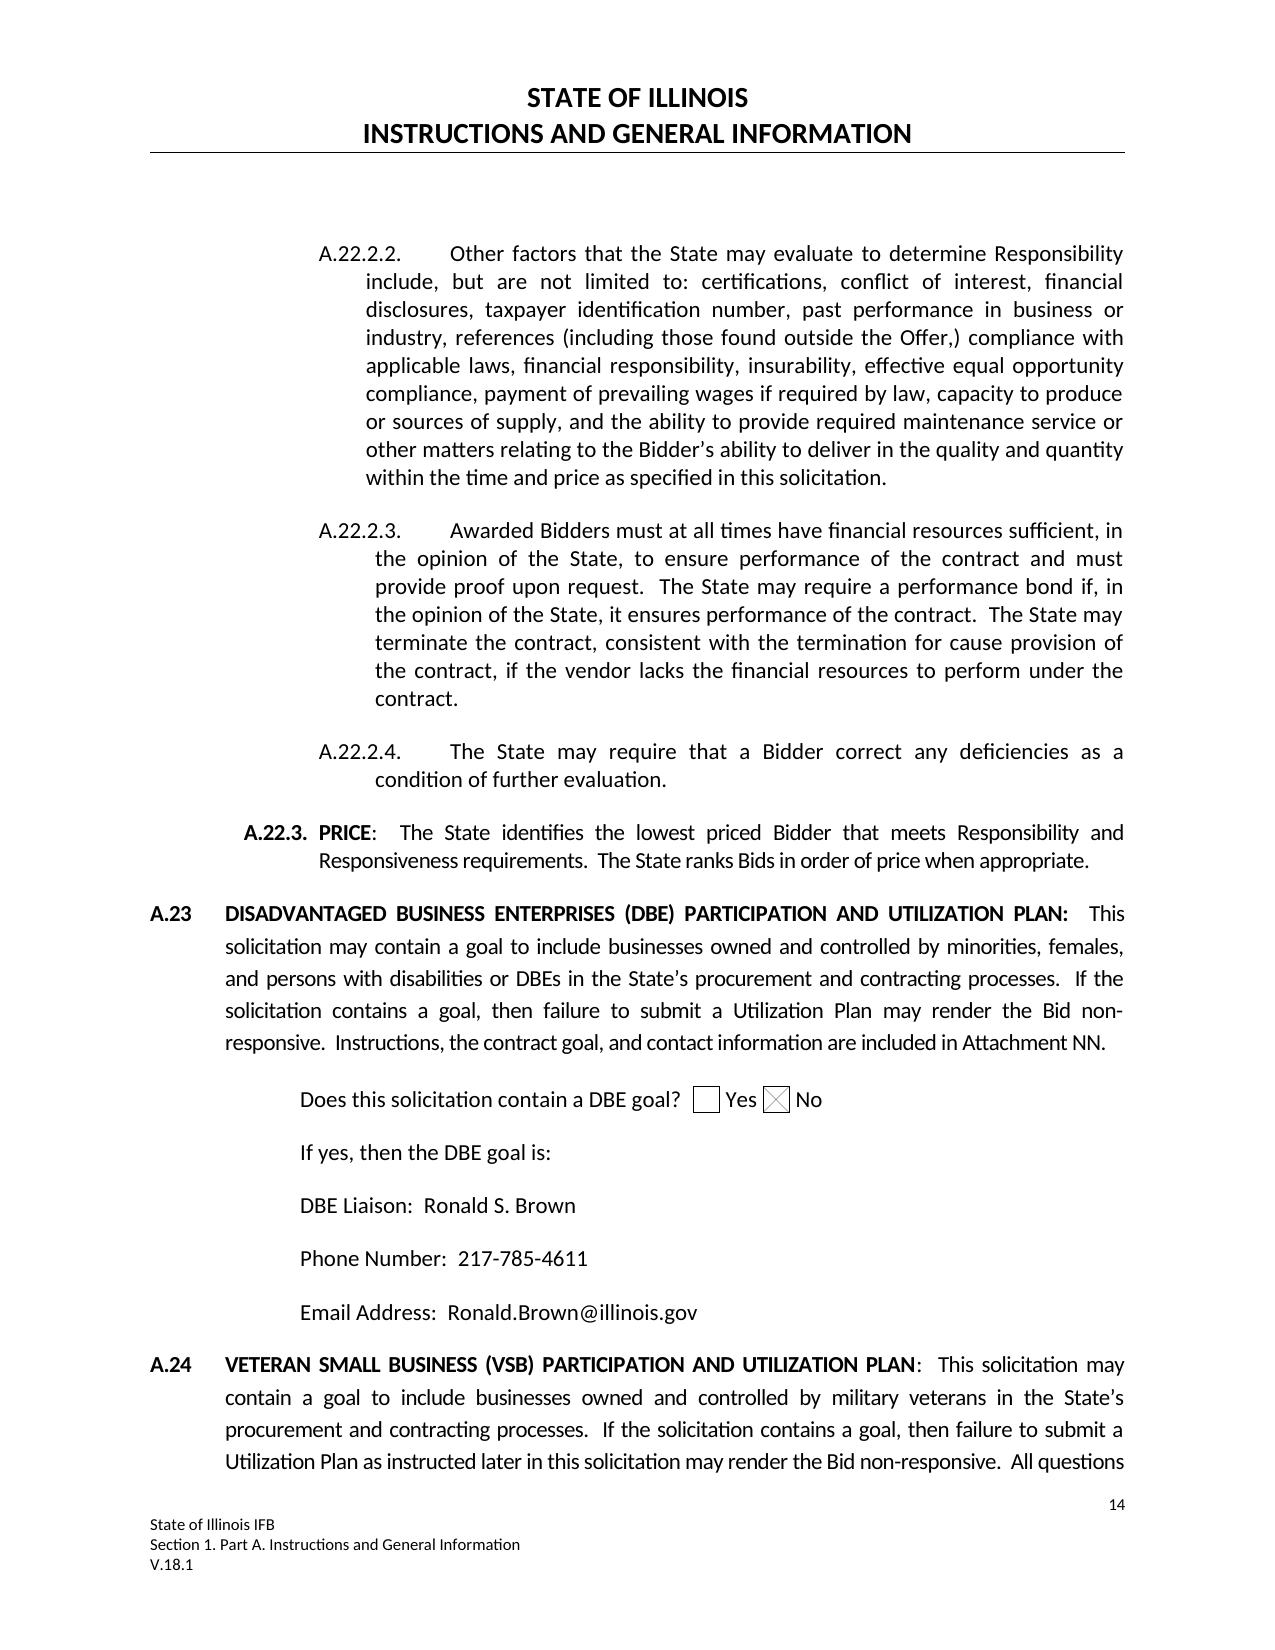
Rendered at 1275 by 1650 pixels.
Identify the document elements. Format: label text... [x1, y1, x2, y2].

list Does this solicitation contain a DBE goal? Yes No [300, 1086, 693, 1113]
text A.22.2.3. Awarded Bidders must at all times have financial resources sufficient, in the opinion of the State, to ensure performance of the contract and must provide proof upon request. The State may require a performance bond if, in the opinion of the State, it ensures performance of the contract. The State may terminate the contract, consistent with the termination for cause provision of the contract, if the vendor lacks the financial resources to perform under the contract. [319, 516, 1125, 712]
list Does this solicitation contain a DBE goal? Yes No [790, 1086, 1125, 1113]
list Email Address: [300, 1298, 1125, 1326]
text A.23 DISADVANTAGED BUSINESS ENTERPRISES (DBE) PARTICIPATION AND UTILIZATION PLAN: This solicitation may contain a goal to include businesses owned and controlled by minorities, females, and persons with disabilities or DBEs in the State’s procurement and contracting processes. If the solicitation contains a goal, then failure to submit a Utilization Plan may render the Bid non-responsive. Instructions, the contract goal, and contact information are included in Attachment NN. [150, 899, 1125, 1056]
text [150, 1351, 1125, 1475]
list Phone Number: [300, 1244, 1125, 1273]
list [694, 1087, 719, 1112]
text A.22.2.4. The State may require that a Bidder correct any deficiencies as a condition of further evaluation. [319, 737, 1125, 793]
text A.22.2.2. Other factors that the State may evaluate to determine Responsibility include, but are not limited to: certifications, conflict of interest, financial disclosures, taxpayer identification number, past performance in business or industry, references (including those found outside the Offer,) compliance with applicable laws, financial responsibility, insurability, effective equal opportunity compliance, payment of prevailing wages if required by law, capacity to produce or sources of supply, and the ability to provide required maintenance service or other matters relating to the Bidder’s ability to deliver in the quality and quantity within the time and price as specified in this solicitation. [319, 239, 1125, 491]
text A.22.3. PRICE: The State identifies the lowest priced Bidder that meets Responsibility and Responsiveness requirements. The State ranks Bids in order of price when appropriate. [244, 818, 1125, 874]
list If yes, then the DBE goal is: [300, 1138, 1125, 1167]
list DBE Liaison: [300, 1192, 1125, 1219]
